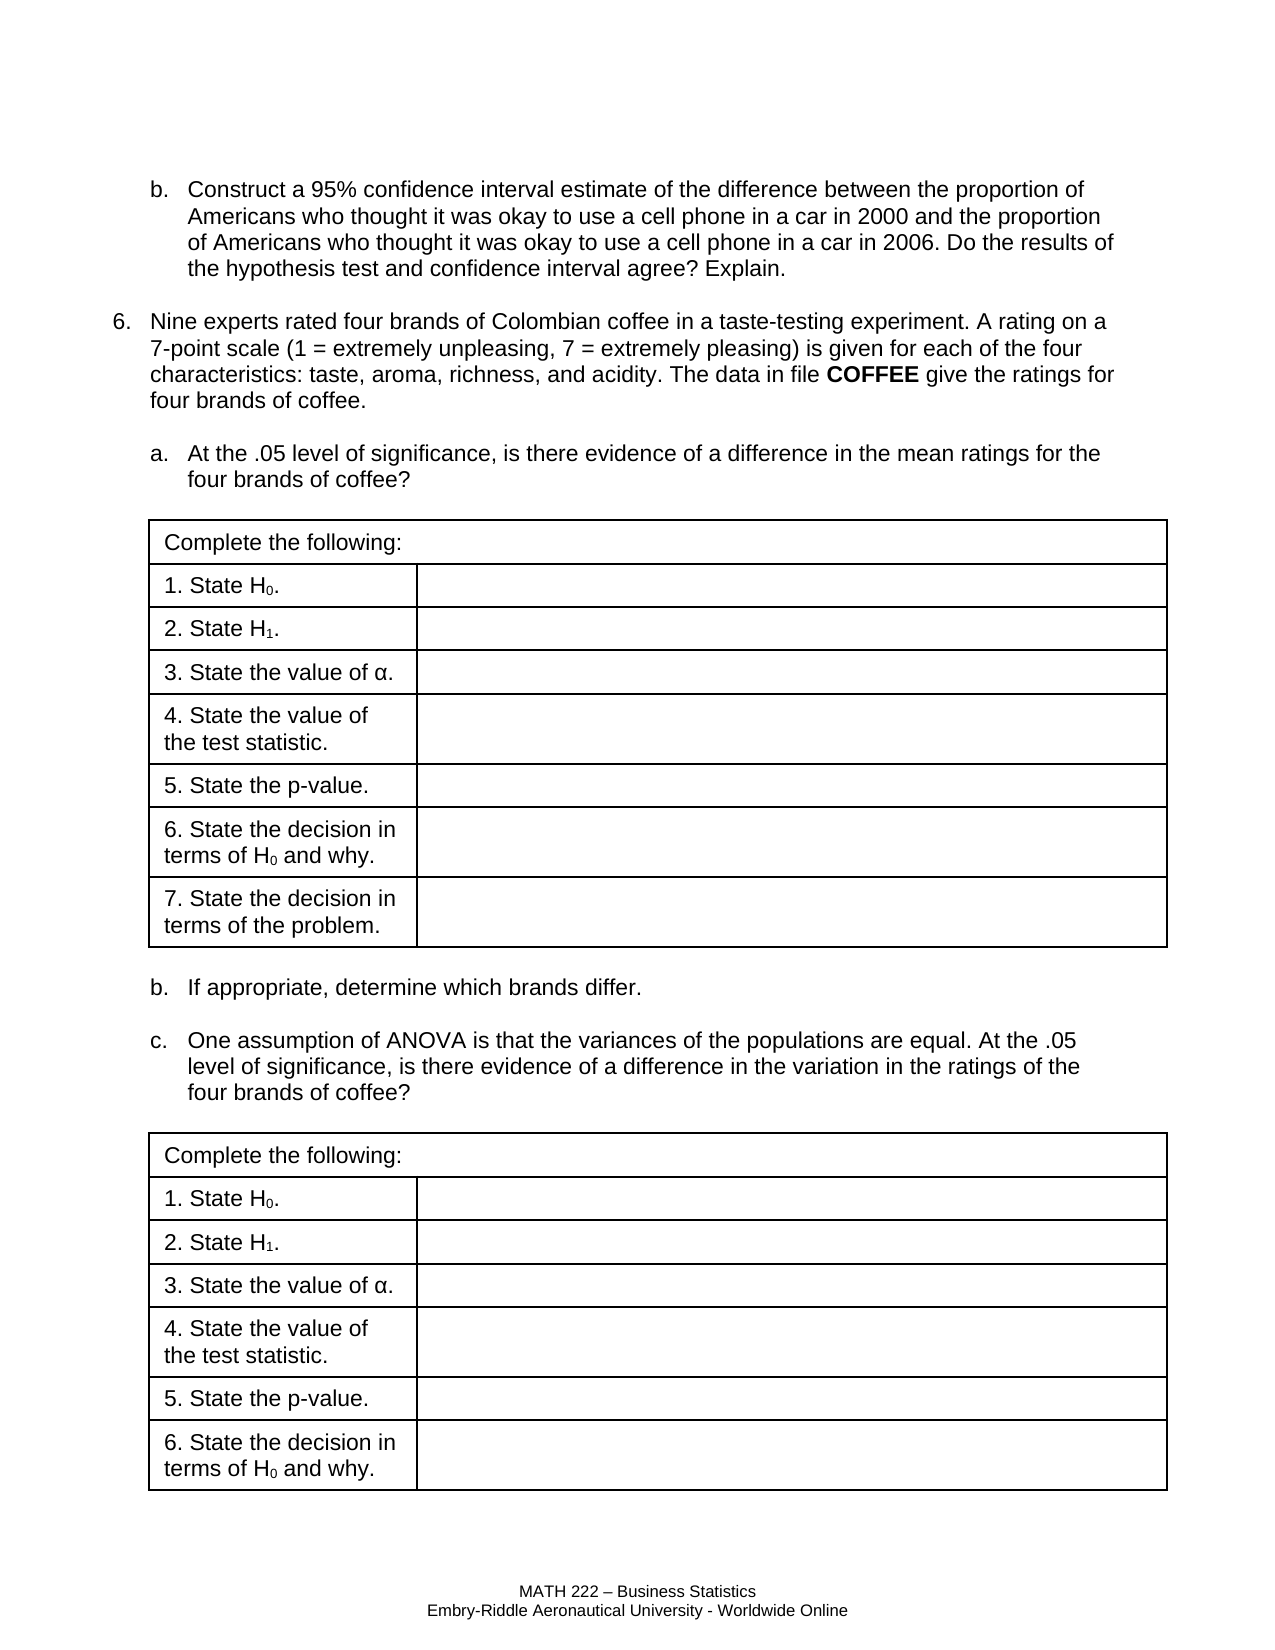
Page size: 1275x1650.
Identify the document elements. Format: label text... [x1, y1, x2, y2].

table_cell 6. State the decision in terms of H0 and why. [150, 1421, 416, 1489]
table_cell 1. State H0. [150, 565, 416, 606]
table_cell 1. State H0. [150, 1178, 416, 1219]
table_cell 2. State H1. [150, 608, 416, 649]
table_cell 5. State the p-value. [150, 1378, 416, 1419]
table_cell [418, 695, 1166, 762]
list One assumption of ANOVA is that the variances of the populations are equal. At the .05 level of significance, is there evidence of a difference in the variation in the ratings of the four brands of coffee? [150, 1027, 1125, 1106]
list Construct a 95% confidence interval estimate of the difference between the proportion of Americans who thought it was okay to use a cell phone in a car in 2000 and the proportion of Americans who thought it was okay to use a cell phone in a car in 2006. Do the results of the hypothesis test and confidence interval agree? Explain. [150, 176, 1125, 282]
table_cell 5. State the p-value. [150, 765, 416, 806]
table_header Complete the following: [150, 521, 1166, 562]
table_cell [418, 1308, 1166, 1376]
table_cell [418, 608, 1166, 649]
table_cell 3. State the value of α. [150, 651, 416, 693]
table_cell [418, 765, 1166, 806]
table_cell [418, 1378, 1166, 1419]
table_cell 3. State the value of α. [150, 1265, 416, 1306]
list Nine experts rated four brands of Colombian coffee in a taste-testing experiment. A rating on a 7-point scale (1 = extremely unpleasing, 7 = extremely pleasing) is given for each of the four characteristics: taste, aroma, richness, and acidity. The data in file COFFEE give the ratings for four brands of coffee. [112, 308, 1125, 413]
list At the .05 level of significance, is there evidence of a difference in the mean ratings for the four brands of coffee? [150, 440, 1125, 493]
table_cell [418, 808, 1166, 876]
table_cell [418, 1265, 1166, 1306]
table_cell [418, 1421, 1166, 1489]
table_cell [418, 565, 1166, 606]
table_cell 2. State H1. [150, 1221, 416, 1262]
table_cell 4. State the value of the test statistic. [150, 1308, 416, 1376]
list If appropriate, determine which brands differ. [150, 974, 1125, 1000]
table_cell 4. State the value of the test statistic. [150, 695, 416, 762]
table_header Complete the following: [150, 1134, 1166, 1176]
table_cell 6. State the decision in terms of H0 and why. [150, 808, 416, 876]
table_cell [418, 878, 1166, 946]
table_cell 7. State the decision in terms of the problem. [150, 878, 416, 946]
table_cell [418, 1178, 1166, 1219]
table_cell [418, 1221, 1166, 1262]
table_cell [418, 651, 1166, 693]
